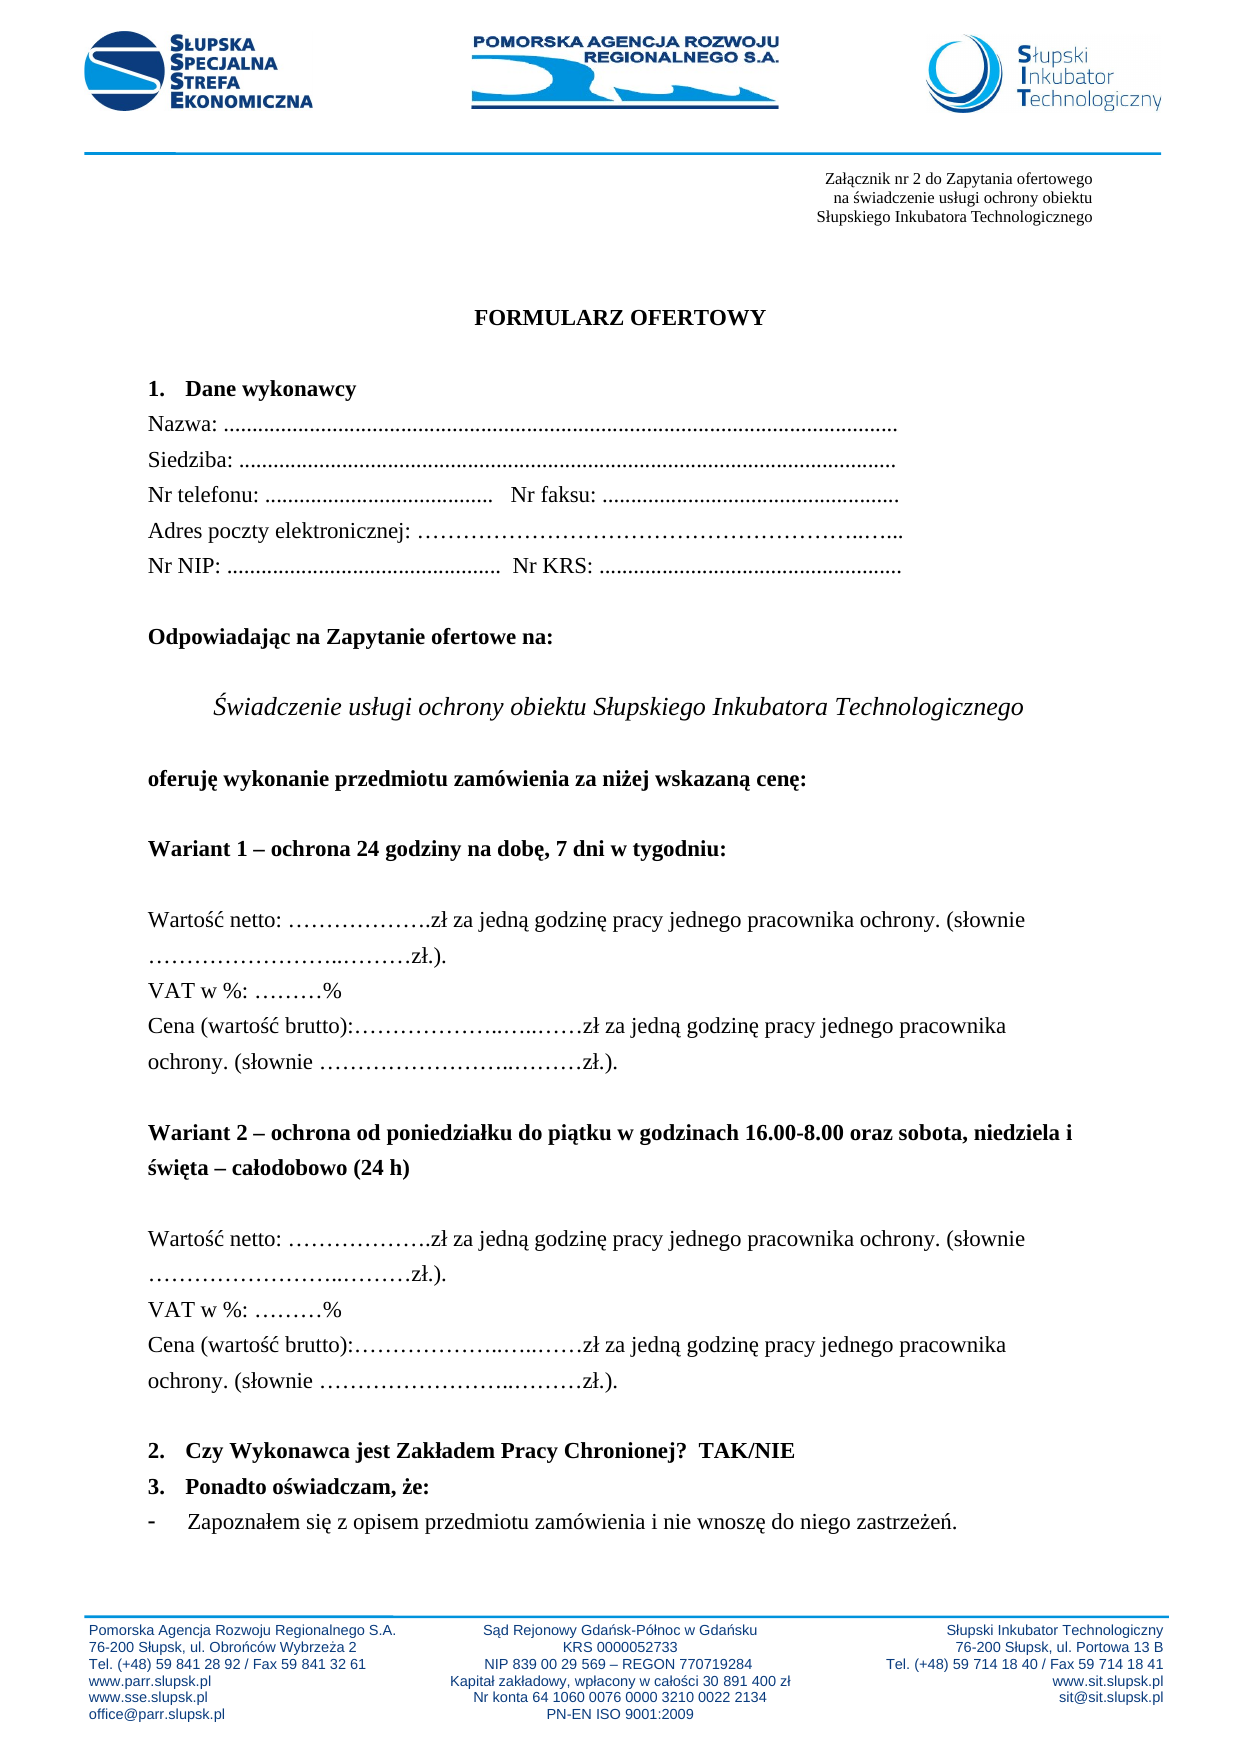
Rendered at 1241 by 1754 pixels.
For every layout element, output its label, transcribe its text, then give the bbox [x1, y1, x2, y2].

list Dane wykonawcy [148, 368, 1092, 403]
text Wartość netto: ……………….zł za jedną godzinę pracy jednego pracownika ochrony. (słownie ……………………..………zł.). [148, 899, 1092, 970]
text Nr telefonu: ........................................ Nr faksu: .................................................... [148, 474, 1092, 510]
text Cena (wartość brutto):………………..…..……zł za jedną godzinę pracy jednego pracownika ochrony. (słownie ……………………..………zł.). [148, 1006, 1092, 1076]
text Wartość netto: ……………….zł za jedną godzinę pracy jednego pracownika ochrony. (słownie ……………………..………zł.). [148, 1218, 1092, 1289]
picture [84, 31, 313, 111]
text Siedziba: ................................................................................................................... [148, 439, 1092, 474]
picture [471, 36, 779, 109]
text Odpowiadając na Zapytanie ofertowe na: [148, 616, 1092, 651]
text Świadczenie usługi ochrony obiektu Słupskiego Inkubatora Technologicznego [148, 687, 1092, 722]
text VAT w %: ………% [148, 1289, 1092, 1324]
text Adres poczty elektronicznej: …………………………………………………..…... [148, 510, 1092, 545]
list Ponadto oświadczam, że: [148, 1466, 1092, 1501]
text Słupskiego Inkubatora Technologicznego [148, 207, 1092, 226]
text Załącznik nr 2 do Zapytania ofertowego [148, 169, 1092, 188]
text Nazwa: ...................................................................................................................... [148, 403, 1092, 439]
text oferuję wykonanie przedmiotu zamówienia za niżej wskazaną cenę: [148, 758, 1092, 793]
text FORMULARZ OFERTOWY [148, 297, 1092, 333]
text Cena (wartość brutto):………………..…..……zł za jedną godzinę pracy jednego pracownika ochrony. (słownie ……………………..………zł.). [148, 1324, 1092, 1395]
text Nr NIP: ................................................ Nr KRS: ..................................................... [148, 545, 1092, 581]
list Czy Wykonawca jest Zakładem Pracy Chronionej? TAK/NIE [148, 1431, 1092, 1466]
text Wariant 2 – ochrona od poniedziałku do piątku w godzinach 16.00-8.00 oraz sobota, niedziela i święta – całodobowo (24 h) [148, 1112, 1092, 1183]
picture [925, 34, 1162, 113]
text VAT w %: ………% [148, 970, 1092, 1006]
list Zapoznałem się z opisem przedmiotu zamówienia i nie wnoszę do niego zastrzeżeń. [148, 1501, 1092, 1537]
text Wariant 1 – ochrona 24 godziny na dobę, 7 dni w tygodniu: [148, 828, 1092, 864]
text na świadczenie usługi ochrony obiektu [148, 188, 1092, 207]
